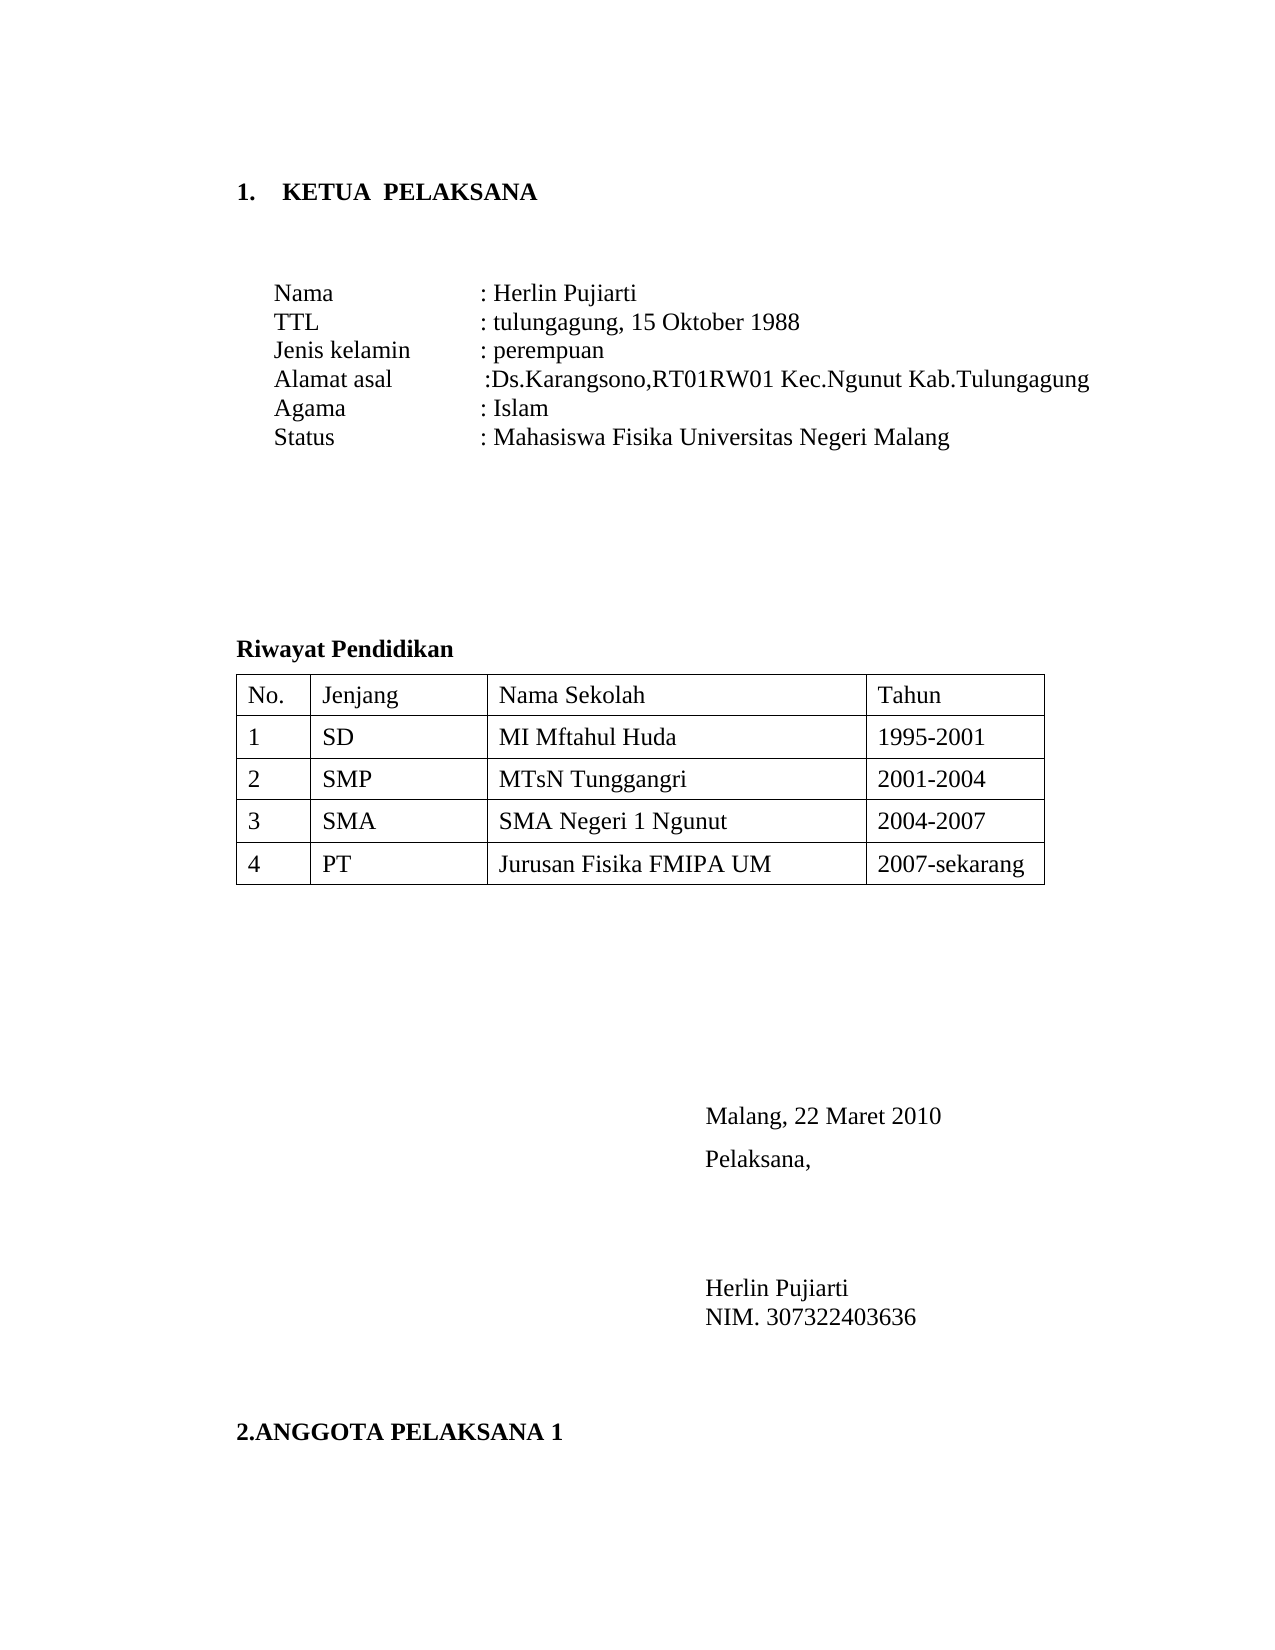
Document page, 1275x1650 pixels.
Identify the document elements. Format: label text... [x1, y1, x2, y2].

table_cell 4 [237, 843, 310, 884]
table_cell 2004-2007 [867, 800, 1044, 842]
table_cell SMP [311, 759, 487, 799]
list KETUA PELAKSANA [237, 177, 1098, 206]
text 2.ANGGOTA PELAKSANA 1 [236, 1417, 1098, 1446]
table_header Nama Sekolah [488, 675, 866, 715]
table_cell 1995-2001 [867, 716, 1044, 758]
text NIM. 307322403636 [705, 1302, 1098, 1331]
subtitle Riwayat Pendidikan [236, 634, 1098, 663]
table_cell MTsN Tunggangri [488, 759, 866, 799]
table_cell MI Mftahul Huda [488, 716, 866, 758]
table_header Jenjang [311, 675, 487, 715]
table_cell SD [311, 716, 487, 758]
table_cell 2 [237, 759, 310, 799]
table_header Tahun [867, 675, 1044, 715]
table_cell Jurusan Fisika FMIPA UM [488, 843, 866, 884]
text Pelaksana, [236, 1144, 1098, 1173]
text Nama : Herlin Pujiarti [274, 278, 1098, 307]
text TTL : tulungagung, 15 Oktober 1988 [274, 307, 1098, 335]
table_cell 2007-sekarang [867, 843, 1044, 884]
text Alamat asal :Ds.Karangsono,RT01RW01 Kec.Ngunut Kab.Tulungagung [274, 364, 1098, 393]
table_cell PT [311, 843, 487, 884]
text , 22 Maret 2010 [236, 1101, 1098, 1130]
table_cell 1 [237, 716, 310, 758]
text Herlin Pujiarti [705, 1273, 1098, 1302]
table_cell SMA [311, 800, 487, 842]
table_cell SMA Negeri 1 Ngunut [488, 800, 866, 842]
table_cell 3 [237, 800, 310, 842]
text Status : Mahasiswa Fisika Universitas Negeri Malang [274, 422, 1098, 450]
text Jenis kelamin : perempuan [274, 335, 1098, 364]
table_cell 2001-2004 [867, 759, 1044, 799]
table_header No. [237, 675, 310, 715]
text Agama : Islam [274, 393, 1098, 422]
